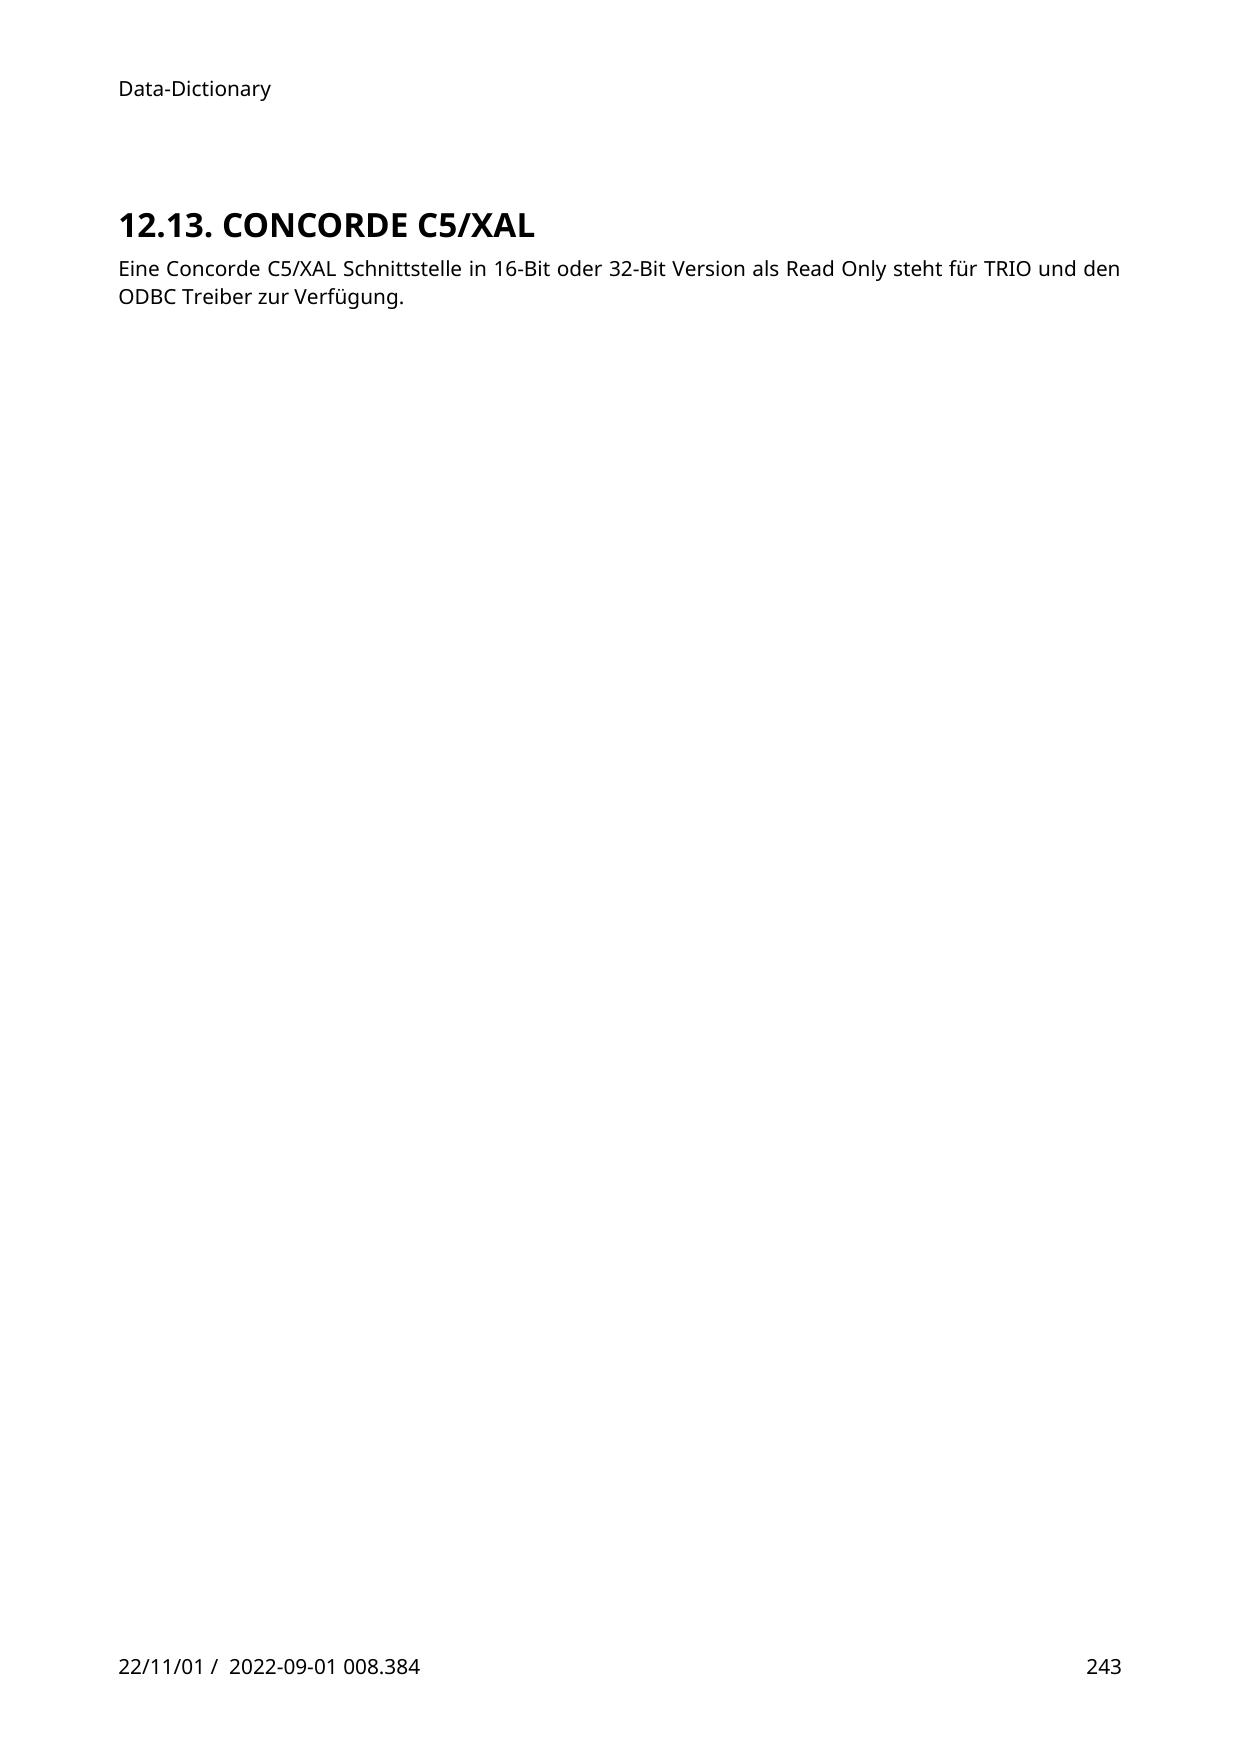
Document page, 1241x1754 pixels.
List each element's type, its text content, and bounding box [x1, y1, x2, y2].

subtitle 12.13. CONCORDE C5/XAL [118, 202, 1122, 248]
text Eine Concorde C5/XAL Schnittstelle in 16-Bit oder 32-Bit Version als Read Only steht für TRIO und den ODBC Treiber zur Verfügung. [118, 254, 1122, 311]
